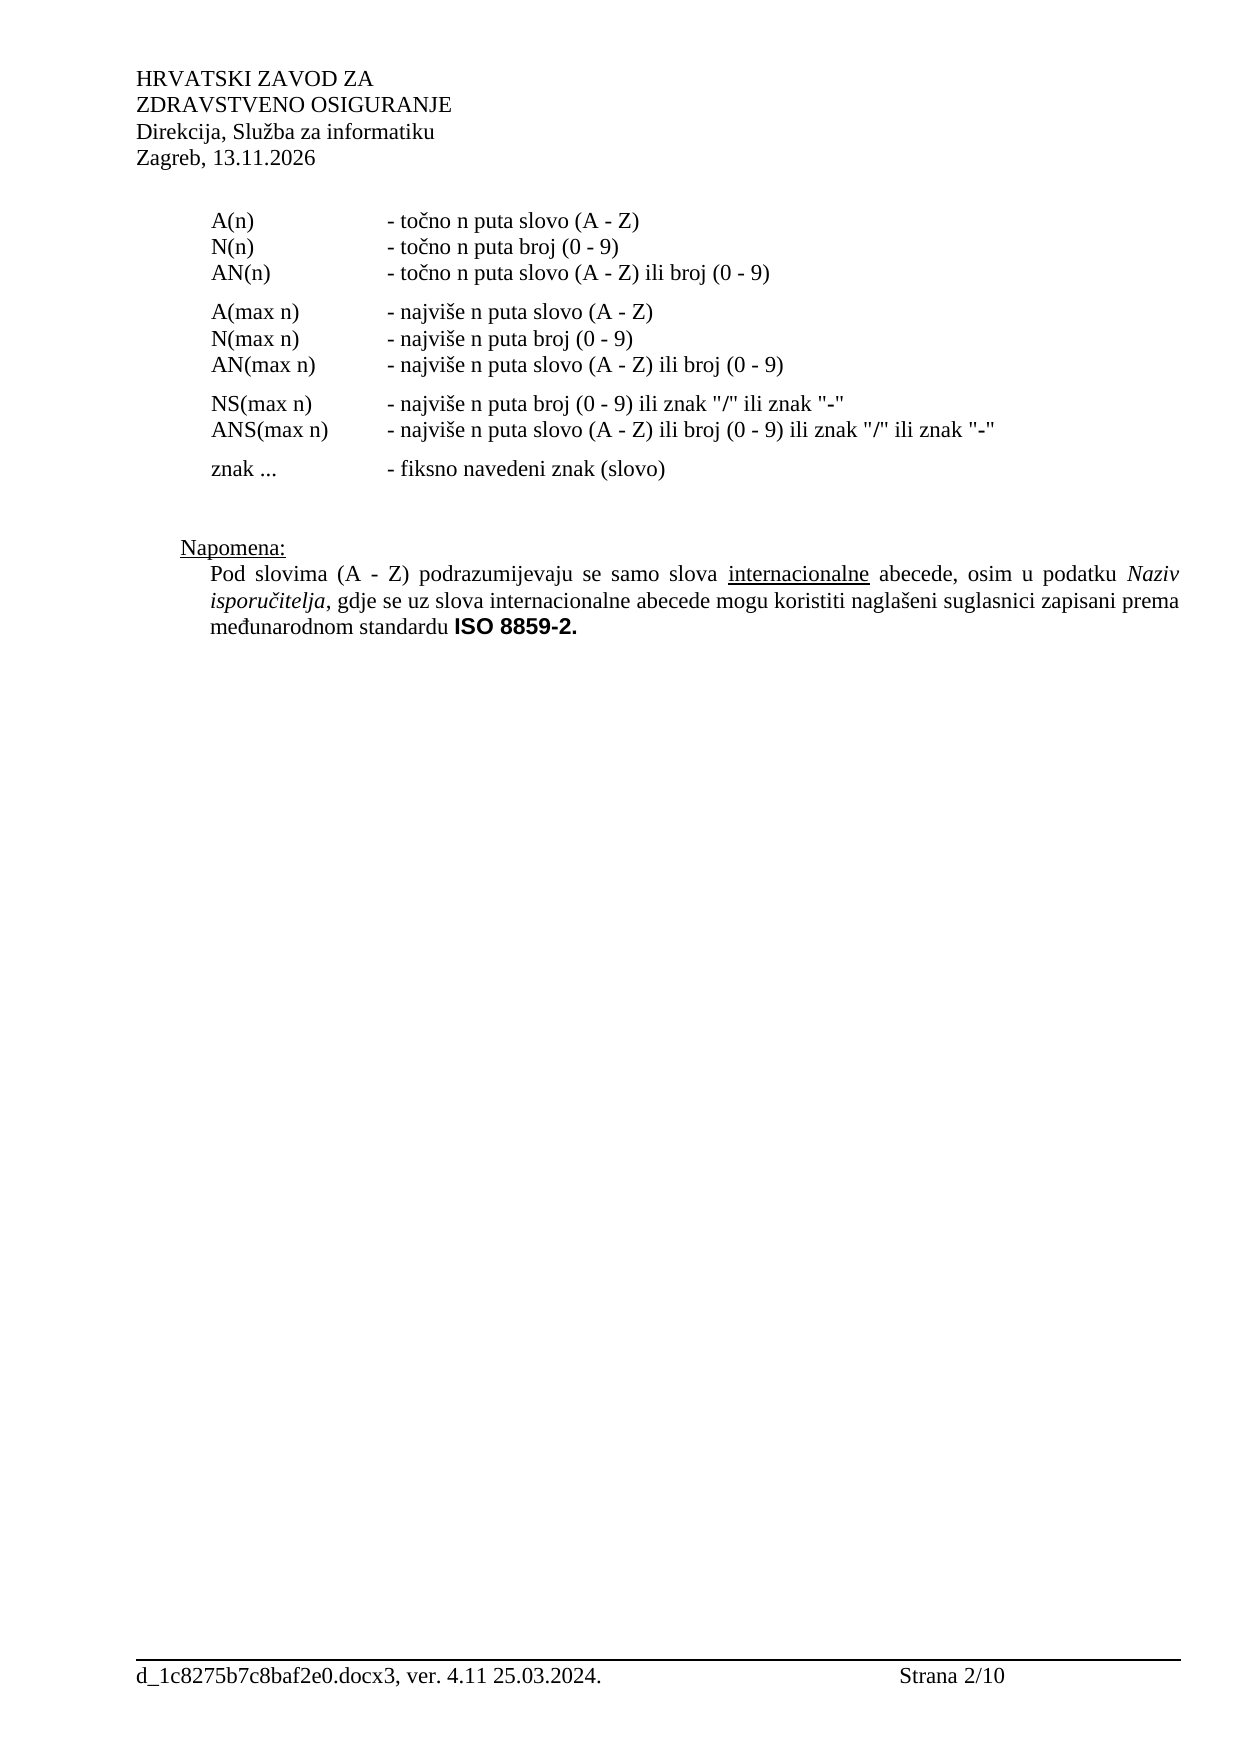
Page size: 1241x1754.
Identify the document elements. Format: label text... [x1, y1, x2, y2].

text N(n) - točno n puta broj (0 - 9) [211, 233, 1181, 259]
text NS(max n) - najviše n puta broj (0 - 9) ili znak "/" ili znak "-" [211, 390, 1181, 416]
text A(max n) - najviše n puta slovo (A - Z) [211, 298, 1181, 325]
text N(max n) - najviše n puta broj (0 - 9) [211, 325, 1181, 351]
text AN(max n) - najviše n puta slovo (A - Z) ili broj (0 - 9) [211, 351, 1181, 377]
text AN(n) - točno n puta slovo (A - Z) ili broj (0 - 9) [211, 259, 1181, 286]
text ANS(max n) - najviše n puta slovo (A - Z) ili broj (0 - 9) ili znak "/" ili znak "-" [211, 416, 1181, 443]
text Napomena: Pod slovima (A - Z) podrazumijevaju se samo slova internacionalne abecede, osim u podatku Naziv isporučitelja, gdje se uz slova internacionalne abecede mogu koristiti naglašeni suglasnici zapisani prema međunarodnom standardu ISO 8859-2. [180, 534, 1181, 640]
text znak ... - fiksno navedeni znak (slovo) [211, 455, 1181, 481]
text A(n) - točno n puta slovo (A - Z) [211, 207, 1181, 233]
